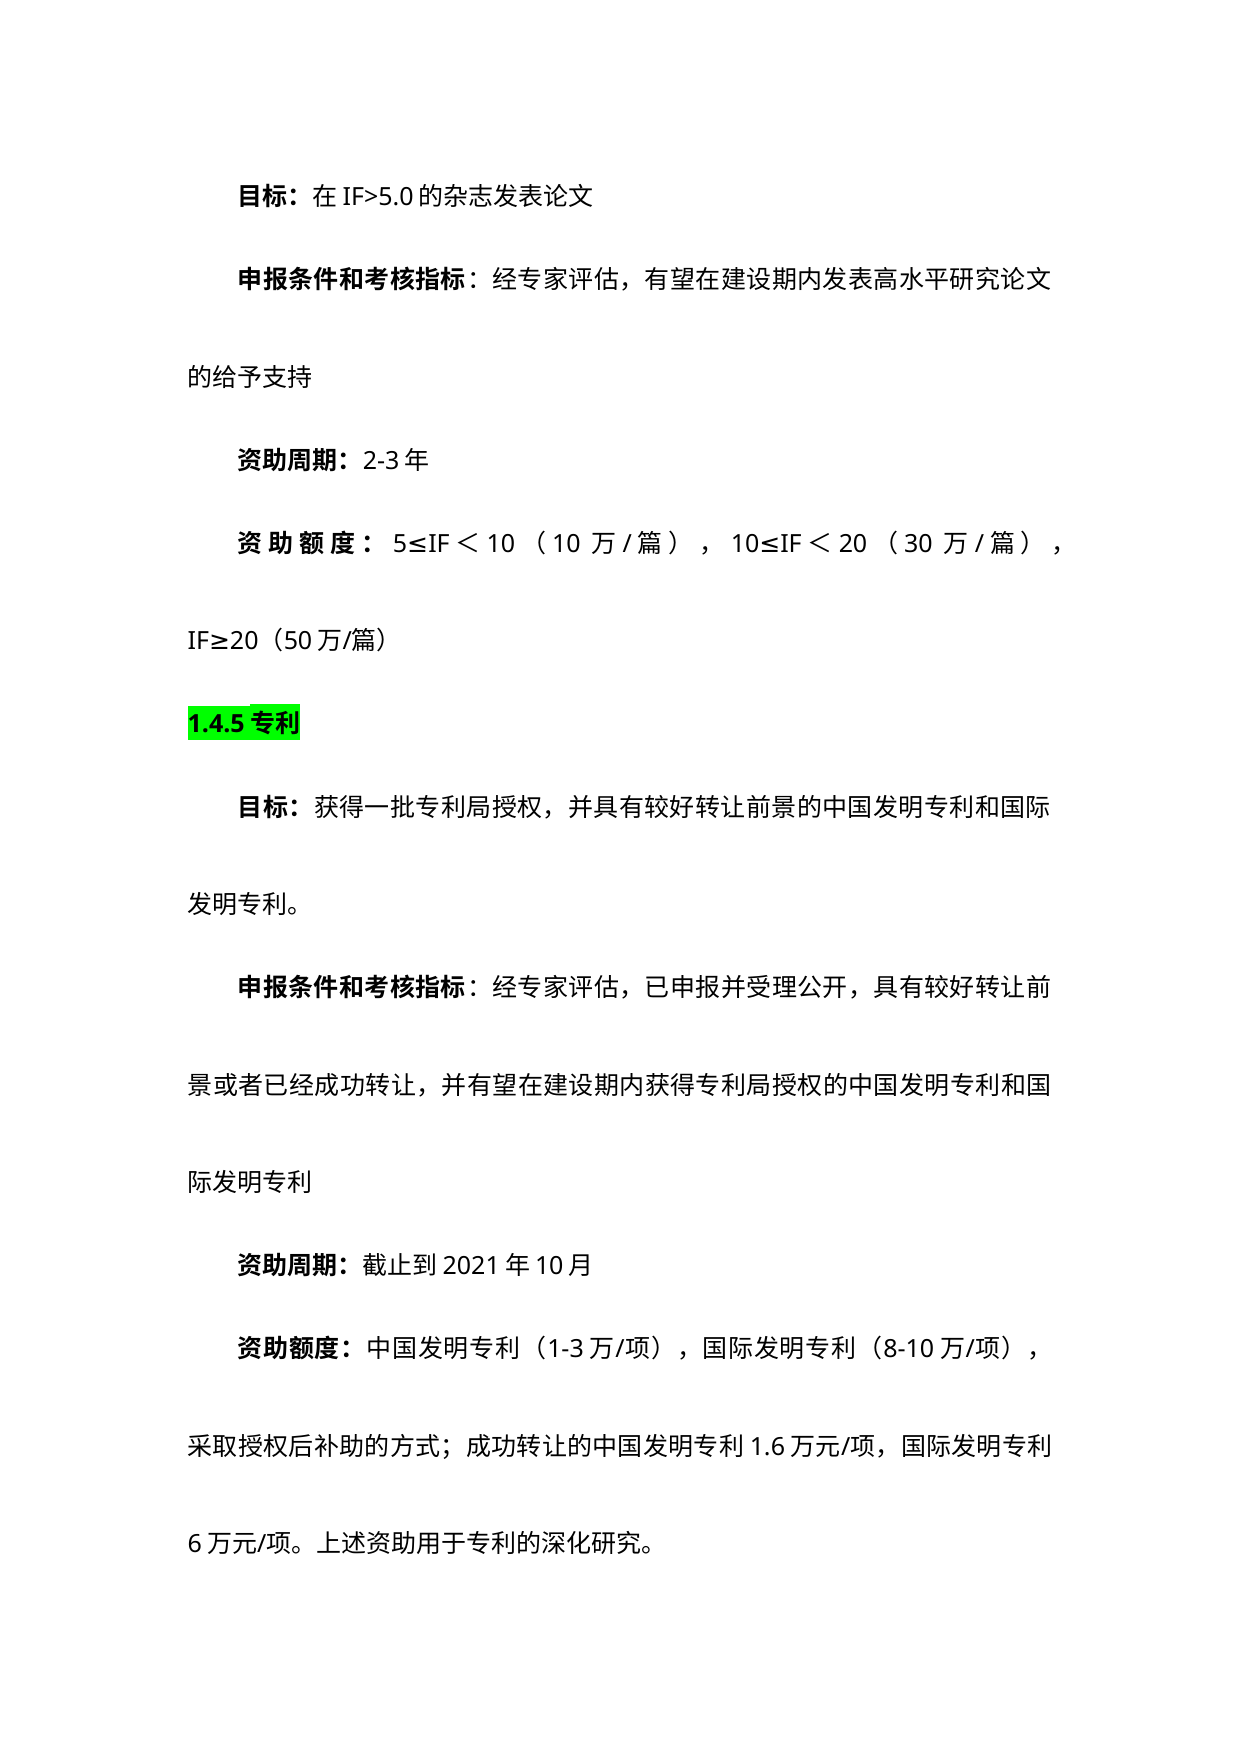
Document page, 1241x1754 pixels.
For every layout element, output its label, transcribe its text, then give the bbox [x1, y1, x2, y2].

text 申报条件和考核指标：经专家评估，已申报并受理公开，具有较好转让前景或者已经成功转让，并有望在建设期内获得专利局授权的中国发明专利和国际发明专利 [187, 953, 1053, 1213]
text 资助周期：截止到2021年10月 [187, 1231, 1053, 1296]
text 资助额度：中国发明专利（1-3万/项），国际发明专利（8-10万/项），采取授权后补助的方式；成功转让的中国发明专利1.6万元/项，国际发明专利6万元/项。上述资助用于专利的深化研究。 [187, 1314, 1053, 1574]
text 资助额度：5≤IF＜10（10万/篇），10≤IF＜20（30万/篇），IF≥20（50万/篇） [187, 509, 1053, 671]
text 目标：在IF>5.0的杂志发表论文 [187, 162, 1053, 227]
text 申报条件和考核指标：经专家评估，有望在建设期内发表高水平研究论文的给予支持 [187, 245, 1053, 408]
text 1.4.5专利 [187, 689, 1053, 754]
text 目标：获得一批专利局授权，并具有较好转让前景的中国发明专利和国际发明专利。 [187, 773, 1053, 935]
text 资助周期：2-3年 [187, 426, 1053, 491]
